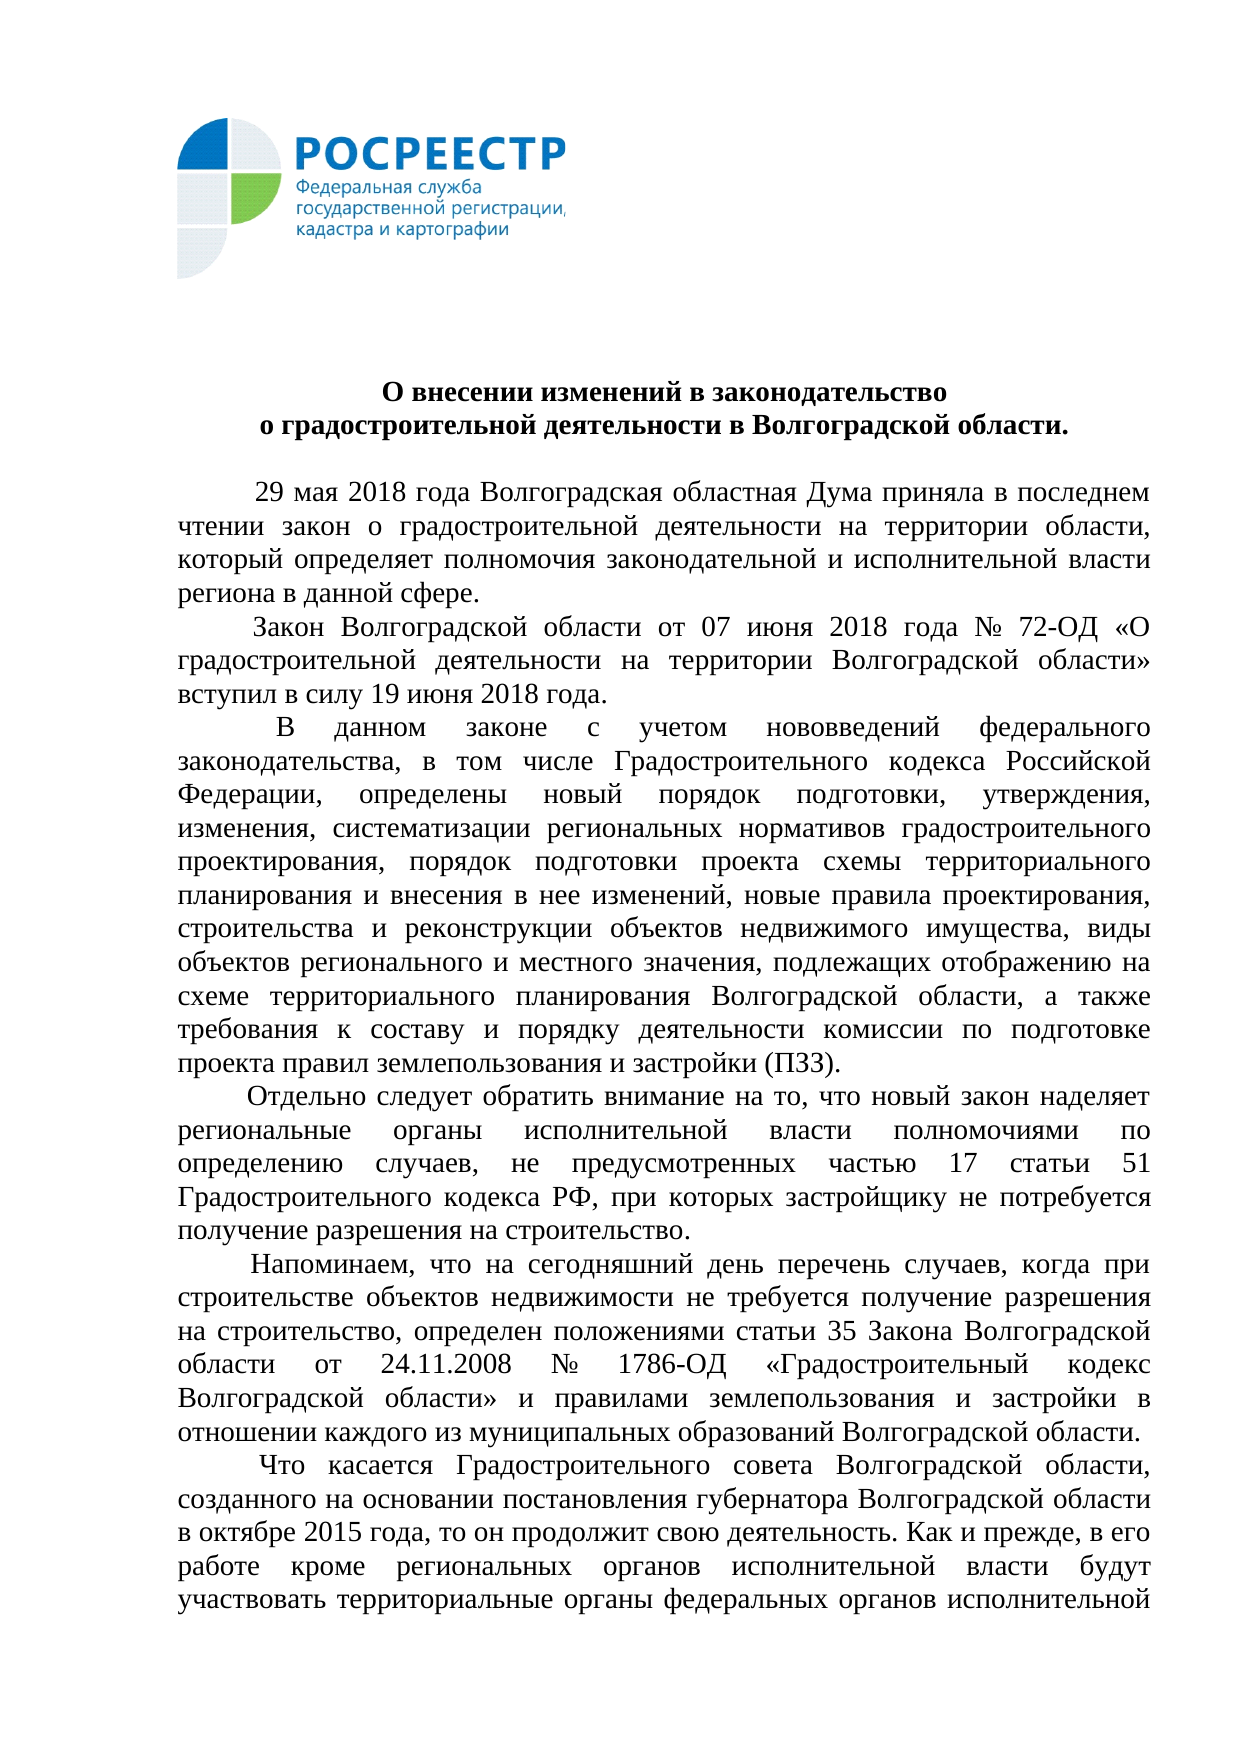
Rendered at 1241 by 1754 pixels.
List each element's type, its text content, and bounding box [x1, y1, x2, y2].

text Закон Волгоградской области от 07 июня 2018 года № 72-ОД «О градостроительной деятельности на территории Волгоградской области» вступил в силу 19 июня 2018 года. [177, 609, 1152, 709]
text Отдельно следует обратить внимание на то, что новый закон наделяет региональные органы исполнительной власти полномочиями по определению случаев, не предусмотренных частью 17 статьи 51 Градостроительного кодекса РФ, при которых застройщику не потребуется получение разрешения на строительство. [177, 1078, 1152, 1246]
text О внесении изменений в законодательство [177, 374, 1152, 407]
text Напоминаем, что на сегодняшний день перечень случаев, когда при строительстве объектов недвижимости не требуется получение разрешения на строительство, определен положениями статьи 35 Закона Волгоградской области от 24.11.2008 № 1786-ОД «Градостроительный кодекс Волгоградской области» и правилами землепользования и застройки в отношении каждого из муниципальных образований Волгоградской области. [177, 1246, 1152, 1447]
text В данном законе с учетом нововведений федерального законодательства, в том числе Градостроительного кодекса Российской Федерации, определены новый порядок подготовки, утверждения, изменения, систематизации региональных нормативов градостроительного проектирования, порядок подготовки проекта схемы территориального планирования и внесения в нее изменений, новые правила проектирования, строительства и реконструкции объектов недвижимого имущества, виды объектов регионального и местного значения, подлежащих отображению на схеме территориального планирования Волгоградской области, а также требования к составу и порядку деятельности комиссии по подготовке проекта правил землепользования и застройки (ПЗЗ). [177, 709, 1152, 1078]
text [177, 1447, 1152, 1615]
text 29 мая 2018 года Волгоградская областная Дума приняла в последнем чтении закон о градостроительной деятельности на территории области, который определяет полномочия законодательной и исполнительной власти региона в данной сфере. [177, 474, 1152, 609]
picture [177, 118, 566, 279]
text о градостроительной деятельности в Волгоградской области. [177, 407, 1152, 441]
